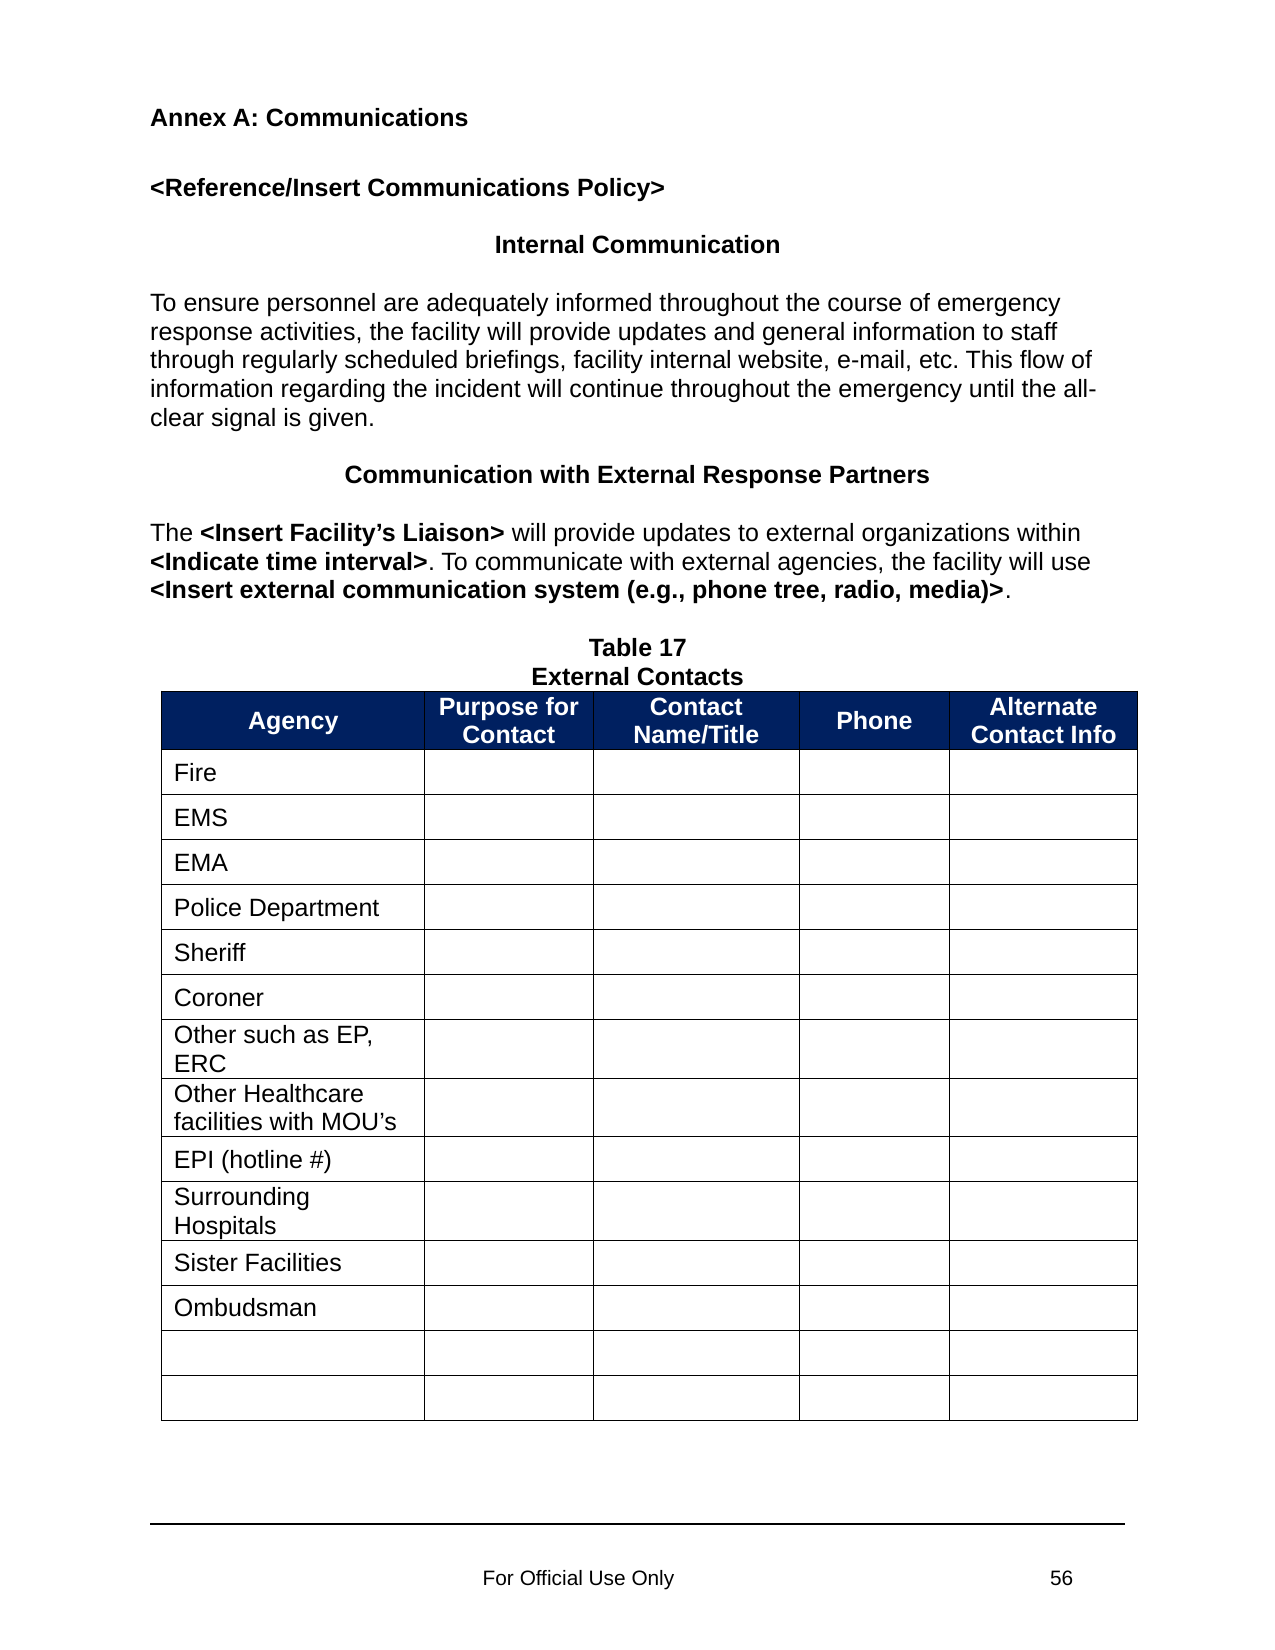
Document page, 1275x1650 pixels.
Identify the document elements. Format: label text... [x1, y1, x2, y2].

table_cell [800, 1286, 949, 1330]
table_cell [594, 885, 799, 929]
table_header Contact Name/Title [594, 692, 799, 749]
table_cell Sheriff [162, 930, 424, 974]
table_cell [950, 930, 1137, 974]
table_cell [800, 795, 949, 839]
table_cell [425, 840, 593, 884]
subtitle Communication with External Response Partners [150, 461, 1125, 489]
table_cell [950, 1376, 1137, 1420]
table_cell [594, 1286, 799, 1330]
table_cell [950, 1079, 1137, 1136]
table_cell [594, 1182, 799, 1240]
table_cell [950, 975, 1137, 1019]
table_cell [425, 1286, 593, 1330]
table_cell [800, 1376, 949, 1420]
table_cell [950, 795, 1137, 839]
table_cell [425, 1182, 593, 1240]
table_cell [594, 1376, 799, 1420]
table_cell [425, 975, 593, 1019]
table_cell [800, 1020, 949, 1078]
table_cell Other Healthcare facilities with MOU’s [162, 1079, 424, 1136]
table_cell [800, 1182, 949, 1240]
subtitle <Reference/Insert Communications Policy> [150, 173, 1125, 202]
table_cell [800, 840, 949, 884]
table_cell Coroner [162, 975, 424, 1019]
table_cell Ombudsman [162, 1286, 424, 1330]
table_cell [425, 1137, 593, 1181]
table_header Phone [800, 692, 949, 749]
table_header Alternate Contact Info [950, 692, 1137, 749]
table_cell [594, 930, 799, 974]
table_cell [594, 975, 799, 1019]
table_cell [950, 840, 1137, 884]
table_cell [800, 750, 949, 794]
table_cell [425, 795, 593, 839]
table_cell [594, 1020, 799, 1078]
table_cell [162, 1331, 424, 1375]
table_cell [800, 885, 949, 929]
table_cell [594, 1331, 799, 1375]
table_cell [950, 1331, 1137, 1375]
subtitle Annex A: Communications [150, 103, 1125, 132]
table_cell [594, 795, 799, 839]
table_cell [950, 750, 1137, 794]
table_cell [950, 1020, 1137, 1078]
table_cell [425, 1079, 593, 1136]
table_cell [800, 1137, 949, 1181]
table_cell [800, 1241, 949, 1285]
table_cell [950, 885, 1137, 929]
table_cell EMA [162, 840, 424, 884]
table_cell EPI (hotline #) [162, 1137, 424, 1181]
table_cell [425, 1241, 593, 1285]
table_cell [950, 1241, 1137, 1285]
table_cell [594, 750, 799, 794]
table_cell EMS [162, 795, 424, 839]
table_header Purpose for Contact [425, 692, 593, 749]
table_cell [950, 1286, 1137, 1330]
table_cell [950, 1182, 1137, 1240]
table_cell [425, 1331, 593, 1375]
table_cell [162, 1376, 424, 1420]
table_cell Sister Facilities [162, 1241, 424, 1285]
table_cell Fire [162, 750, 424, 794]
table_cell Police Department [162, 885, 424, 929]
table_cell [594, 840, 799, 884]
text The <Insert Facility’s Liaison> will provide updates to external organizations within <Indicate time interval>. To communicate with external agencies, the facility will use <Insert external communication system (e.g., phone tree, radio, media)>. [150, 518, 1125, 604]
table_cell [800, 930, 949, 974]
table_cell [800, 1079, 949, 1136]
table_cell [425, 1020, 593, 1078]
table_cell [425, 750, 593, 794]
title Table 17 External Contacts [150, 633, 1125, 691]
subtitle Internal Communication [150, 231, 1125, 259]
table_cell [425, 1376, 593, 1420]
table_cell [425, 885, 593, 929]
table_header Agency [162, 692, 424, 749]
table_cell [594, 1241, 799, 1285]
table_cell [594, 1137, 799, 1181]
table_cell [800, 975, 949, 1019]
table_cell [425, 930, 593, 974]
table_cell Other such as EP, ERC [162, 1020, 424, 1078]
table_cell [950, 1137, 1137, 1181]
table_cell [800, 1331, 949, 1375]
table_cell Surrounding Hospitals [162, 1182, 424, 1240]
table_cell [594, 1079, 799, 1136]
text To ensure personnel are adequately informed throughout the course of emergency response activities, the facility will provide updates and general information to staff through regularly scheduled briefings, facility internal website, e-mail, etc. This flow of information regarding the incident will continue throughout the emergency until the all-clear signal is given. [150, 288, 1125, 432]
